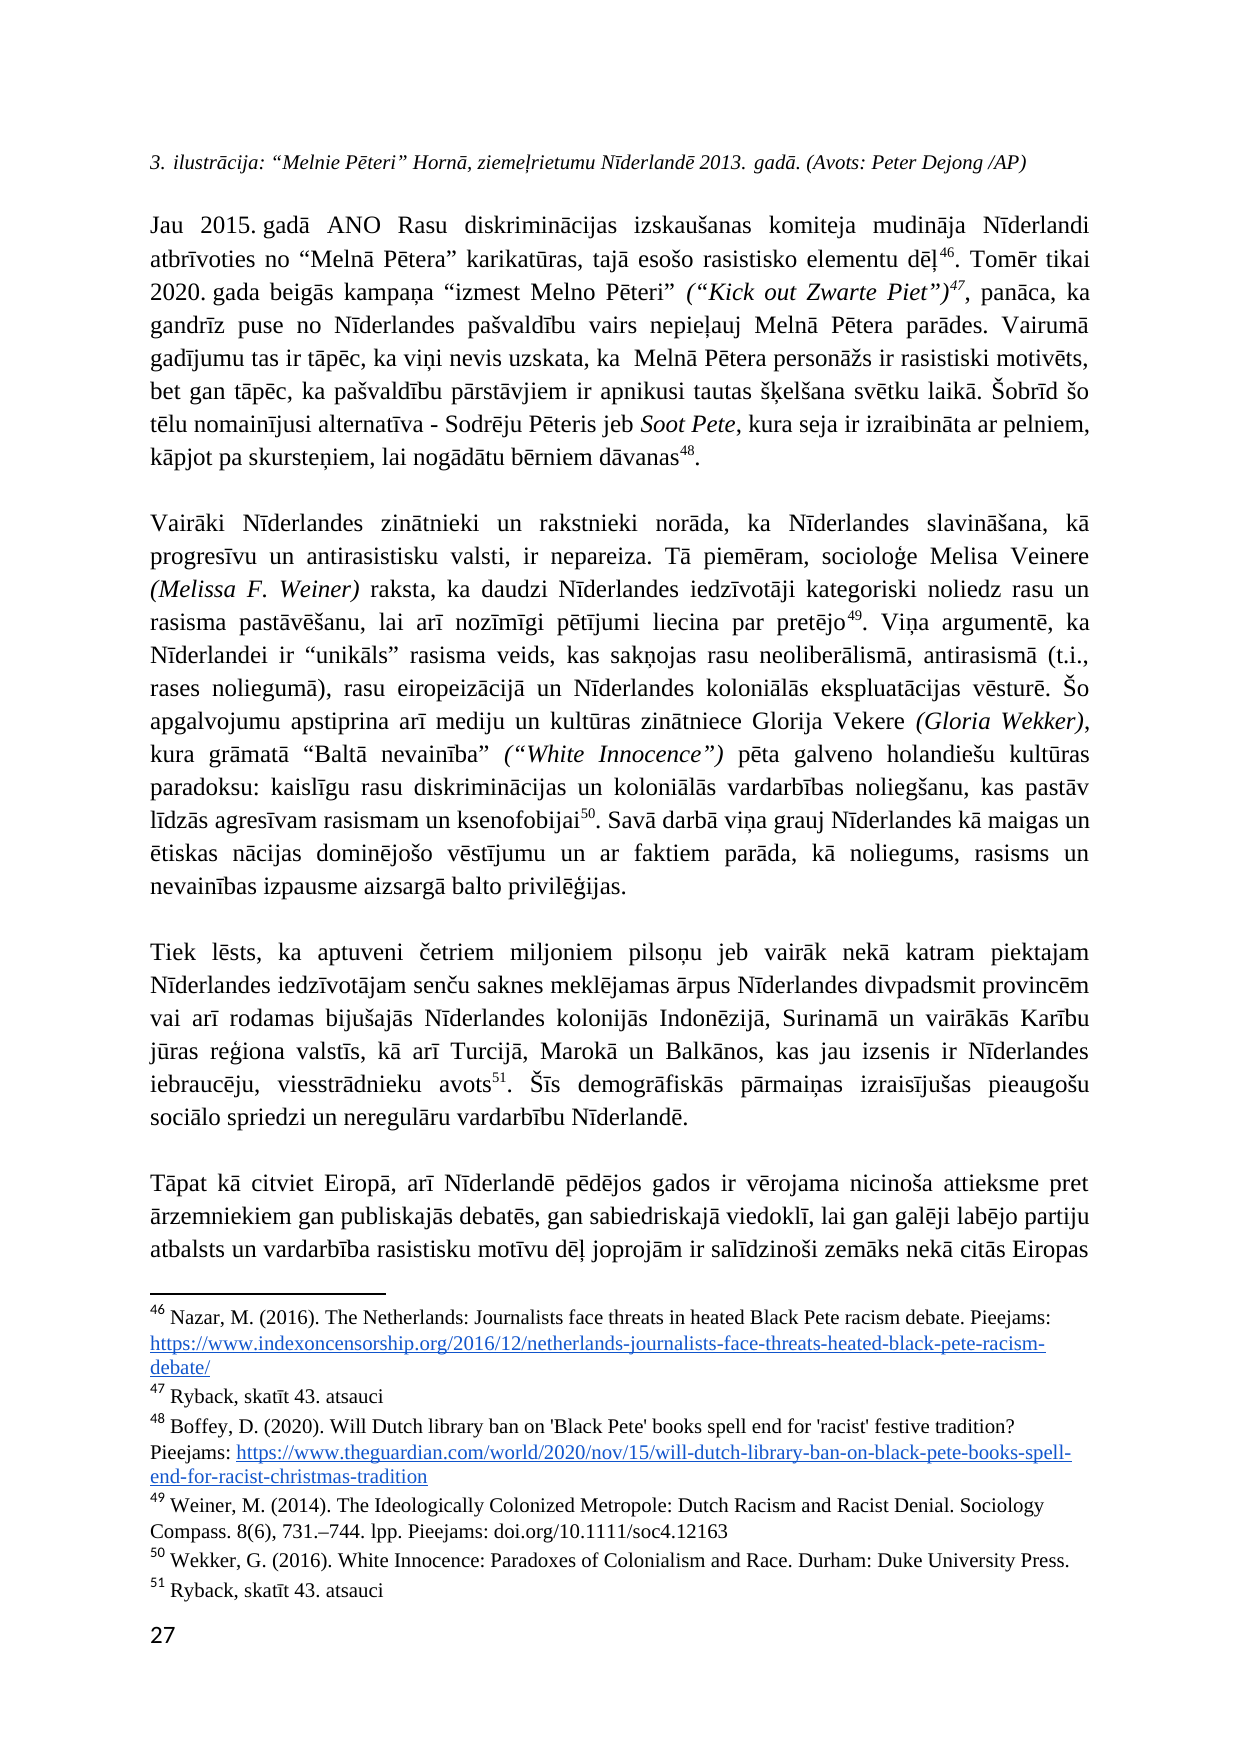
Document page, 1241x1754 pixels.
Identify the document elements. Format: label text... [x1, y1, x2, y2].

text Jau 2015. gadā ANO Rasu diskriminācijas izskaušanas komiteja mudināja Nīderlandi atbrīvoties no “Melnā Pētera” karikatūras, tajā esošo rasistisko elementu dēļ. Tomēr tikai 2020. gada beigās kampaņa “izmest Melno Pēteri” (“Kick out Zwarte Piet”), panāca, ka gandrīz puse no Nīderlandes pašvaldību vairs nepieļauj Melnā Pētera parādes. Vairumā gadījumu tas ir tāpēc, ka viņi nevis uzskata, ka Melnā Pētera personāžs ir rasistiski motivēts, bet gan tāpēc, ka pašvaldību pārstāvjiem ir apnikusi tautas šķelšana svētku laikā. Šobrīd šo tēlu nomainījusi alternatīva - Sodrēju Pēteris jeb Soot Pete, kura seja ir izraibināta ar pelniem, kāpjot pa skursteņiem, lai nogādātu bērniem dāvanas. [150, 211, 1090, 471]
text Tiek lēsts, ka aptuveni četriem miljoniem pilsoņu jeb vairāk nekā katram piektajam Nīderlandes iedzīvotājam senču saknes meklējamas ārpus Nīderlandes divpadsmit provincēm vai arī rodamas bijušajās Nīderlandes kolonijās Indonēzijā, Surinamā un vairākās Karību jūras reģiona valstīs, kā arī Turcijā, Marokā un Balkānos, kas jau izsenis ir Nīderlandes iebraucēju, viesstrādnieku avots. Šīs demogrāfiskās pārmaiņas izraisījušas pieaugošu sociālo spriedzi un neregulāru vardarbību Nīderlandē. [150, 937, 1090, 1131]
text Vairāki Nīderlandes zinātnieki un rakstnieki norāda, ka Nīderlandes slavināšana, kā progresīvu un antirasistisku valsti, ir nepareiza. Tā piemēram, socioloģe Melisa Veinere (Melissa F. Weiner) raksta, ka daudzi Nīderlandes iedzīvotāji kategoriski noliedz rasu un rasisma pastāvēšanu, lai arī nozīmīgi pētījumi liecina par pretējo. Viņa argumentē, ka Nīderlandei ir “unikāls” rasisma veids, kas sakņojas rasu neoliberālismā, antirasismā (t.i., rases noliegumā), rasu eiropeizācijā un Nīderlandes koloniālās ekspluatācijas vēsturē. Šo apgalvojumu apstiprina arī mediju un kultūras zinātniece Glorija Vekere (Gloria Wekker), kura grāmatā “Baltā nevainība” (“White Innocence”) pēta galveno holandiešu kultūras paradoksu: kaislīgu rasu diskriminācijas un koloniālās vardarbības noliegšanu, kas pastāv līdzās agresīvam rasismam un ksenofobijai. Savā darbā viņa grauj Nīderlandes kā maigas un ētiskas nācijas dominējošo vēstījumu un ar faktiem parāda, kā noliegums, rasisms un nevainības izpausme aizsargā balto privilēģijas. [150, 508, 1090, 900]
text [150, 1168, 1090, 1263]
text 3. ilustrācija: “Melnie Pēteri” Hornā, ziemeļrietumu Nīderlandē 2013. gadā. (Avots: Peter Dejong /AP) [150, 150, 1090, 174]
